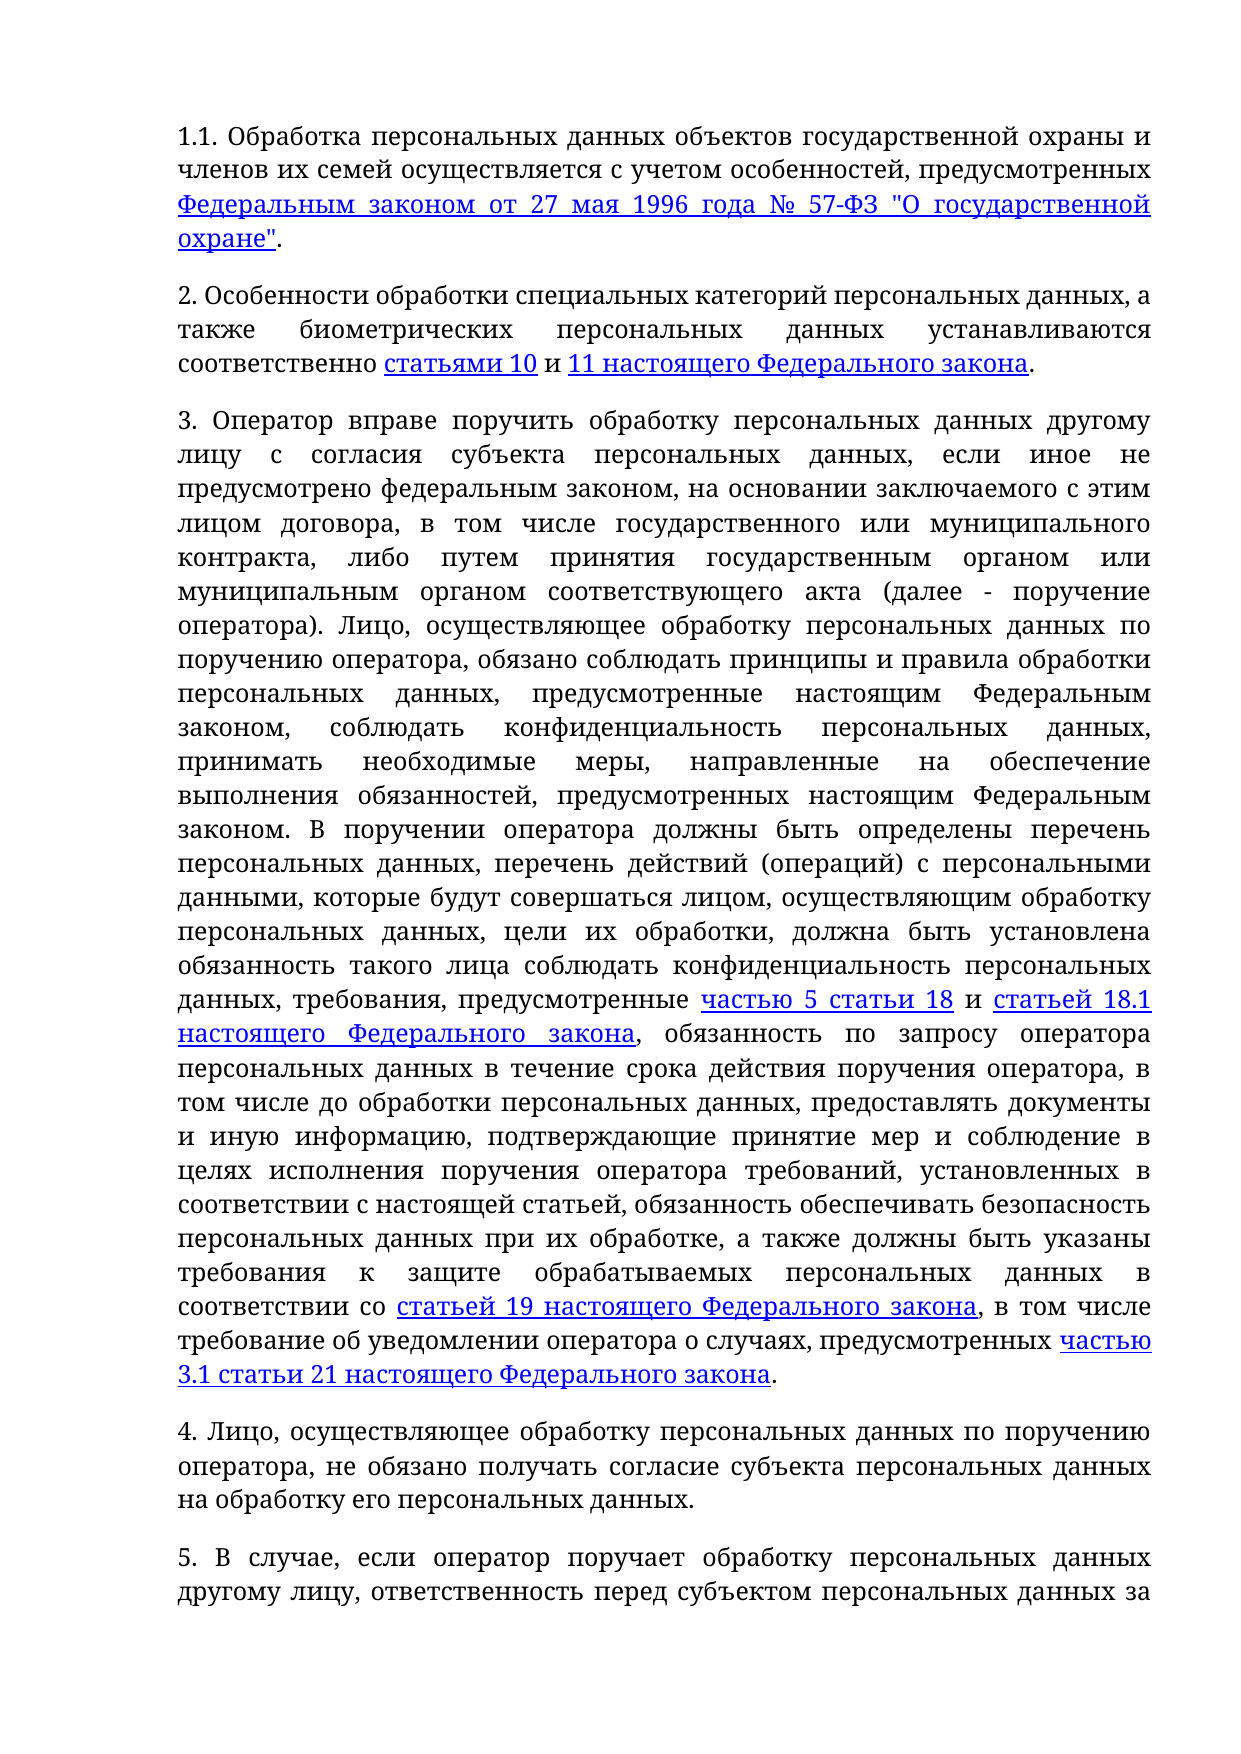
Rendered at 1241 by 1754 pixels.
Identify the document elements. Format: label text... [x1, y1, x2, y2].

text 3. Оператор вправе поручить обработку персональных данных другому лицу с согласия субъекта персональных данных, если иное не предусмотрено федеральным законом, на основании заключаемого с этим лицом договора, в том числе государственного или муниципального контракта, либо путем принятия государственным органом или муниципальным органом соответствующего акта (далее - поручение оператора). Лицо, осуществляющее обработку персональных данных по поручению оператора, обязано соблюдать принципы и правила обработки персональных данных, предусмотренные настоящим Федеральным законом, соблюдать конфиденциальность персональных данных, принимать необходимые меры, направленные на обеспечение выполнения обязанностей, предусмотренных настоящим Федеральным законом. В поручении оператора должны быть определены перечень персональных данных, перечень действий (операций) с персональными данными, которые будут совершаться лицом, осуществляющим обработку персональных данных, цели их обработки, должна быть установлена обязанность такого лица соблюдать конфиденциальность персональных данных, требования, предусмотренные частью 5 статьи 18 и статьей 18.1 настоящего Федерального закона, обязанность по запросу оператора персональных данных в течение срока действия поручения оператора, в том числе до обработки персональных данных, предоставлять документы и иную информацию, подтверждающие принятие мер и соблюдение в целях исполнения поручения оператора требований, установленных в соответствии с настоящей статьей, обязанность обеспечивать безопасность персональных данных при их обработке, а также должны быть указаны требования к защите обрабатываемых персональных данных в соответствии со статьей 19 настоящего Федерального закона, в том числе требование об уведомлении оператора о случаях, предусмотренных частью 3.1 статьи 21 настоящего Федерального закона. [177, 403, 1152, 1391]
text 4. Лицо, осуществляющее обработку персональных данных по поручению оператора, не обязано получать согласие субъекта персональных данных на обработку его персональных данных. [177, 1414, 1152, 1516]
text 2. Особенности обработки специальных категорий персональных данных, а также биометрических персональных данных устанавливаются соответственно статьями 10 и 11 настоящего Федерального закона. [177, 278, 1152, 380]
text 1.1. Обработка персональных данных объектов государственной охраны и членов их семей осуществляется с учетом особенностей, предусмотренных Федеральным законом от 27 мая 1996 года № 57-ФЗ "О государственной охране". [177, 118, 1152, 254]
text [177, 1539, 1152, 1608]
